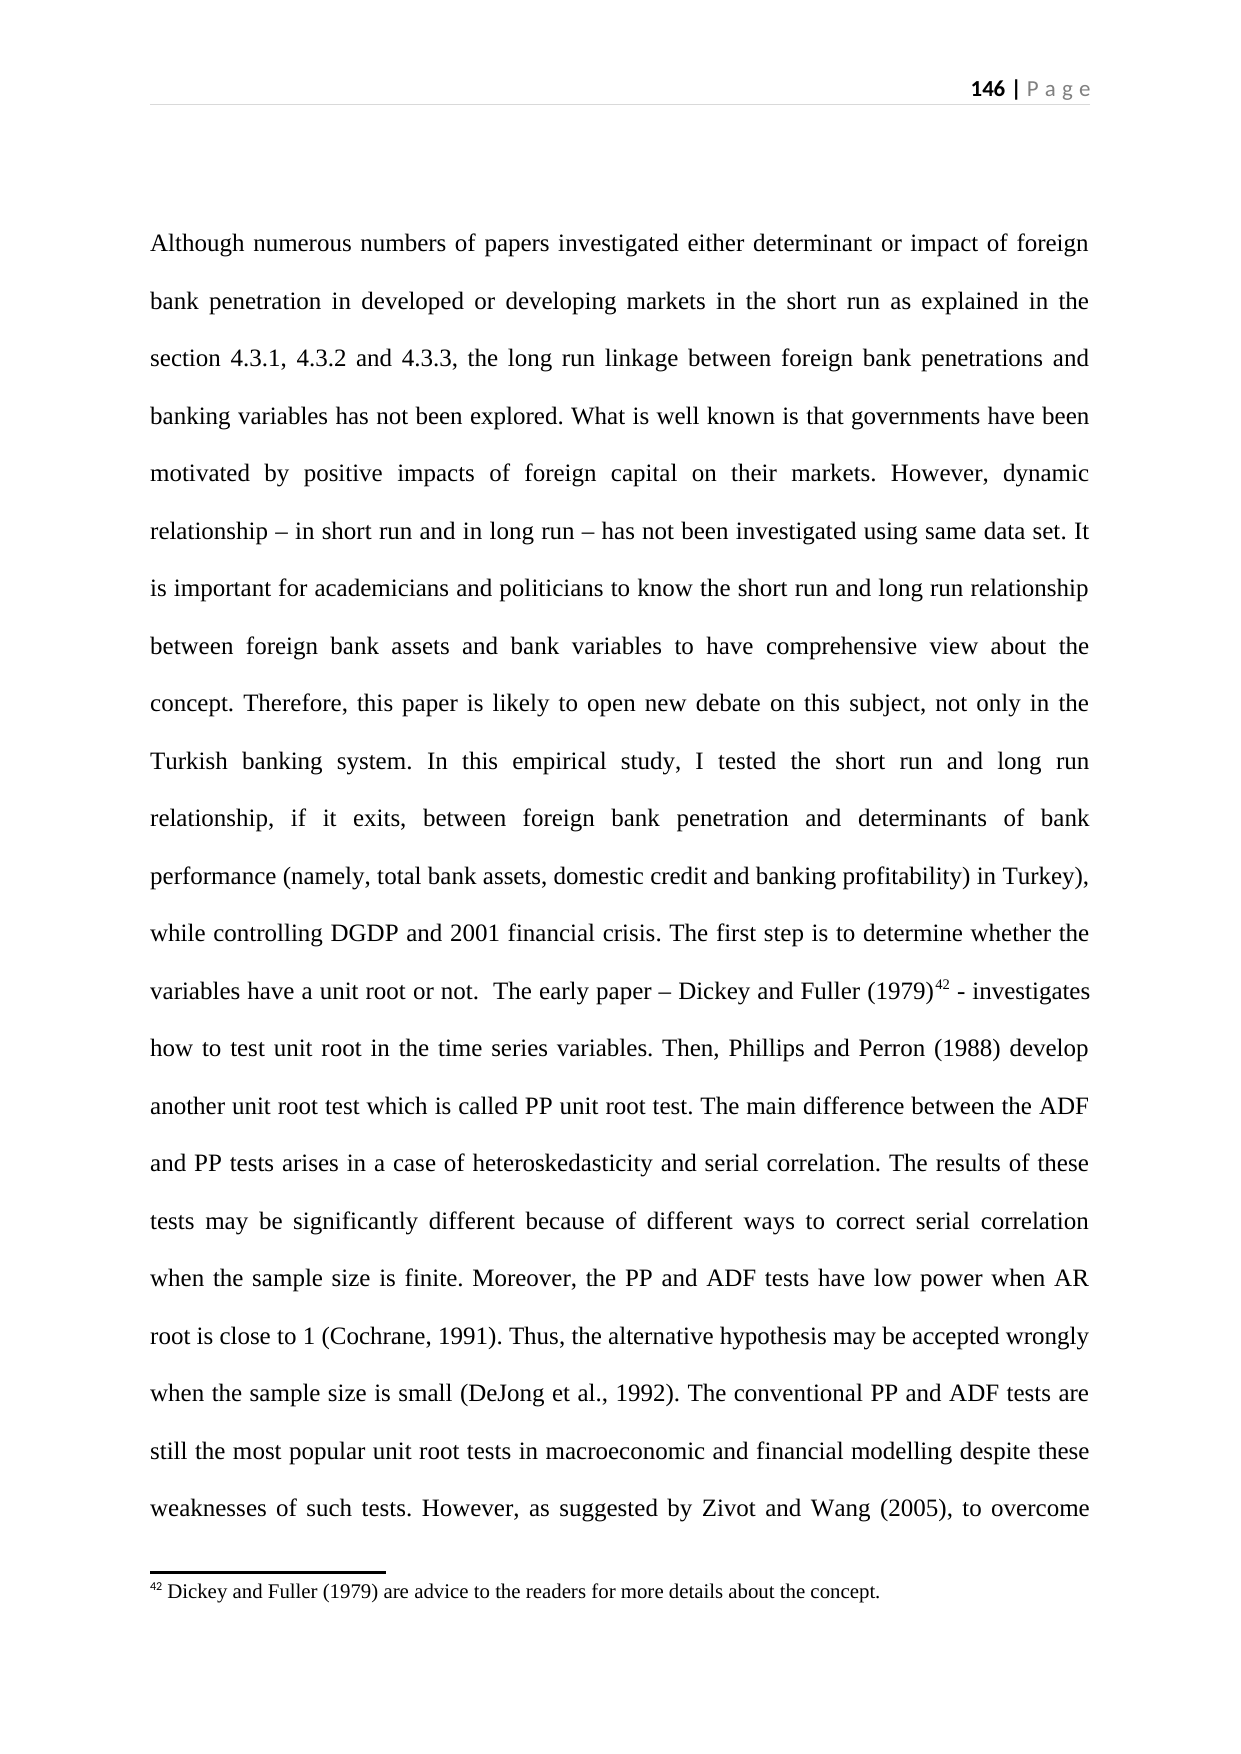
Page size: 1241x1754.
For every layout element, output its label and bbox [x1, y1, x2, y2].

text [150, 228, 1090, 1522]
